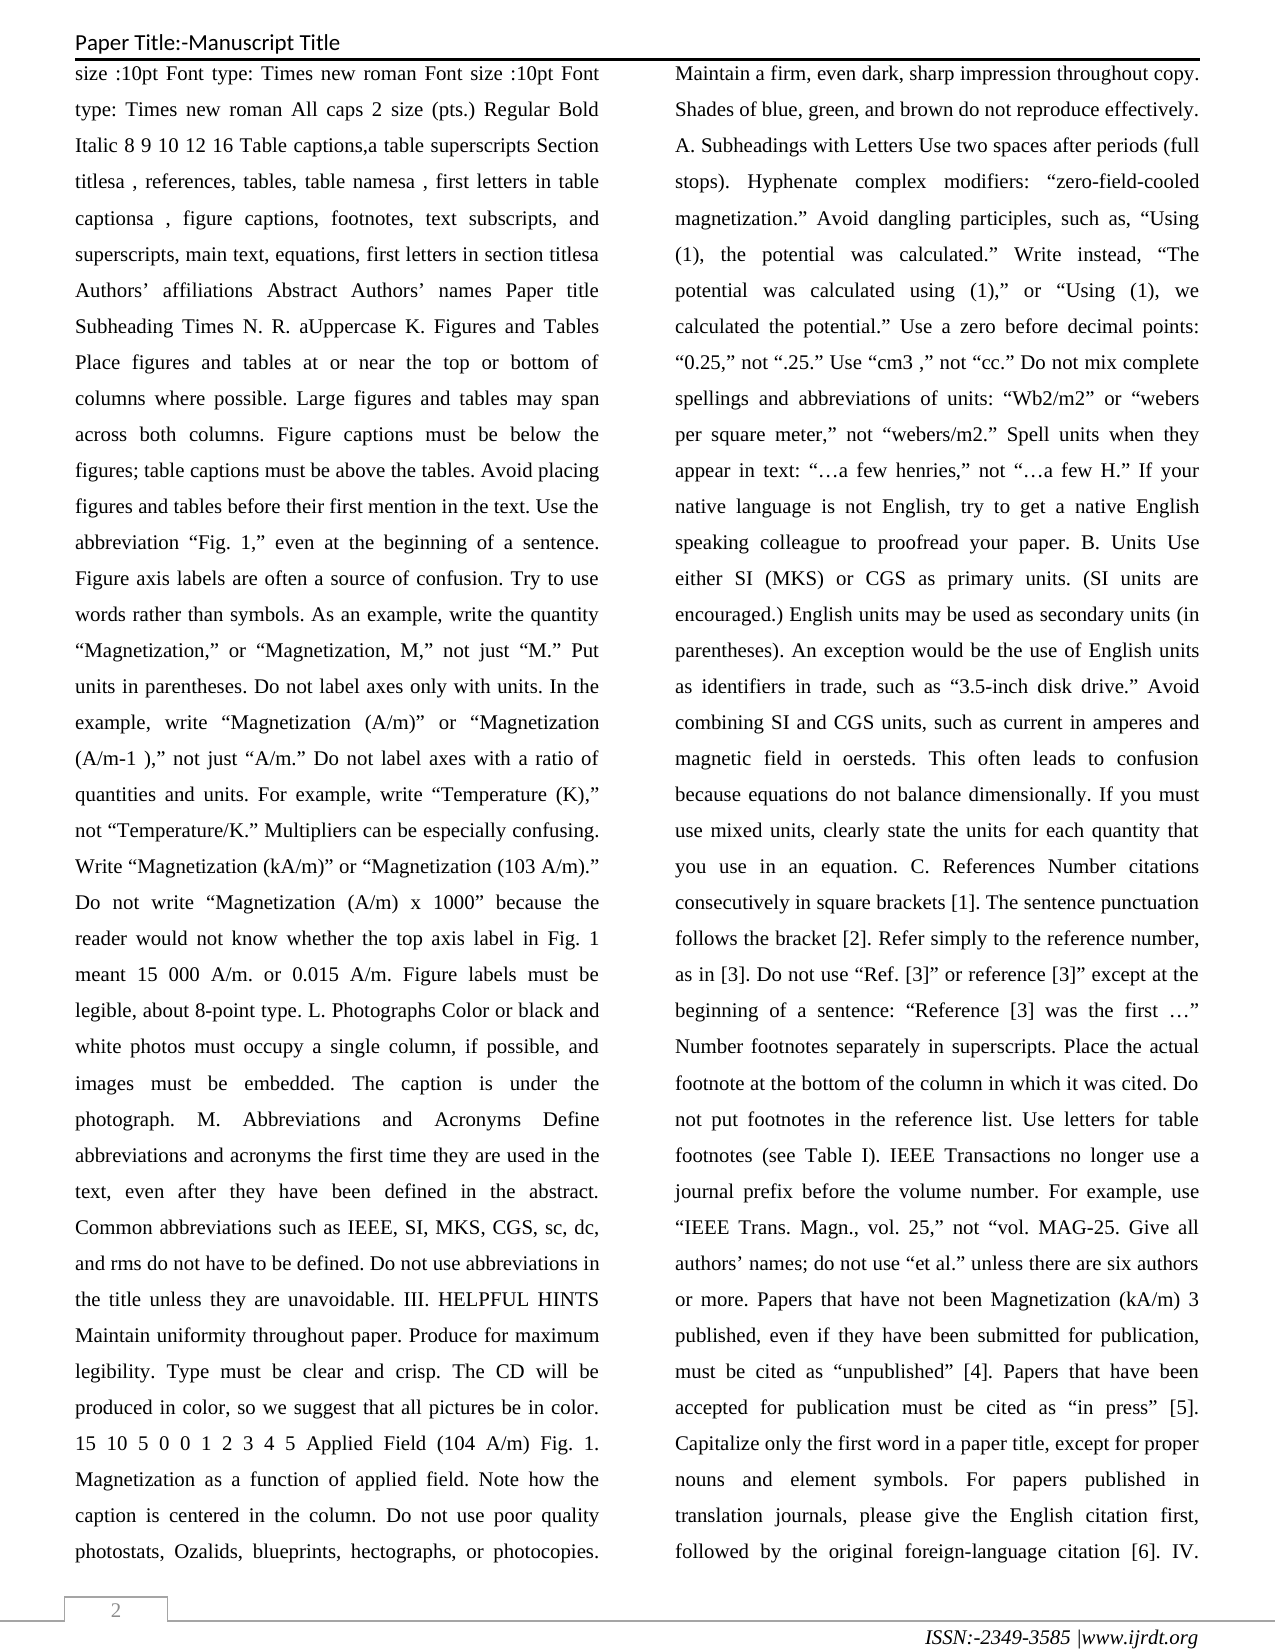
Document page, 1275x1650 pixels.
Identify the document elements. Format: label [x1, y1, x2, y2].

text [675, 61, 1200, 1563]
text [75, 61, 600, 1563]
